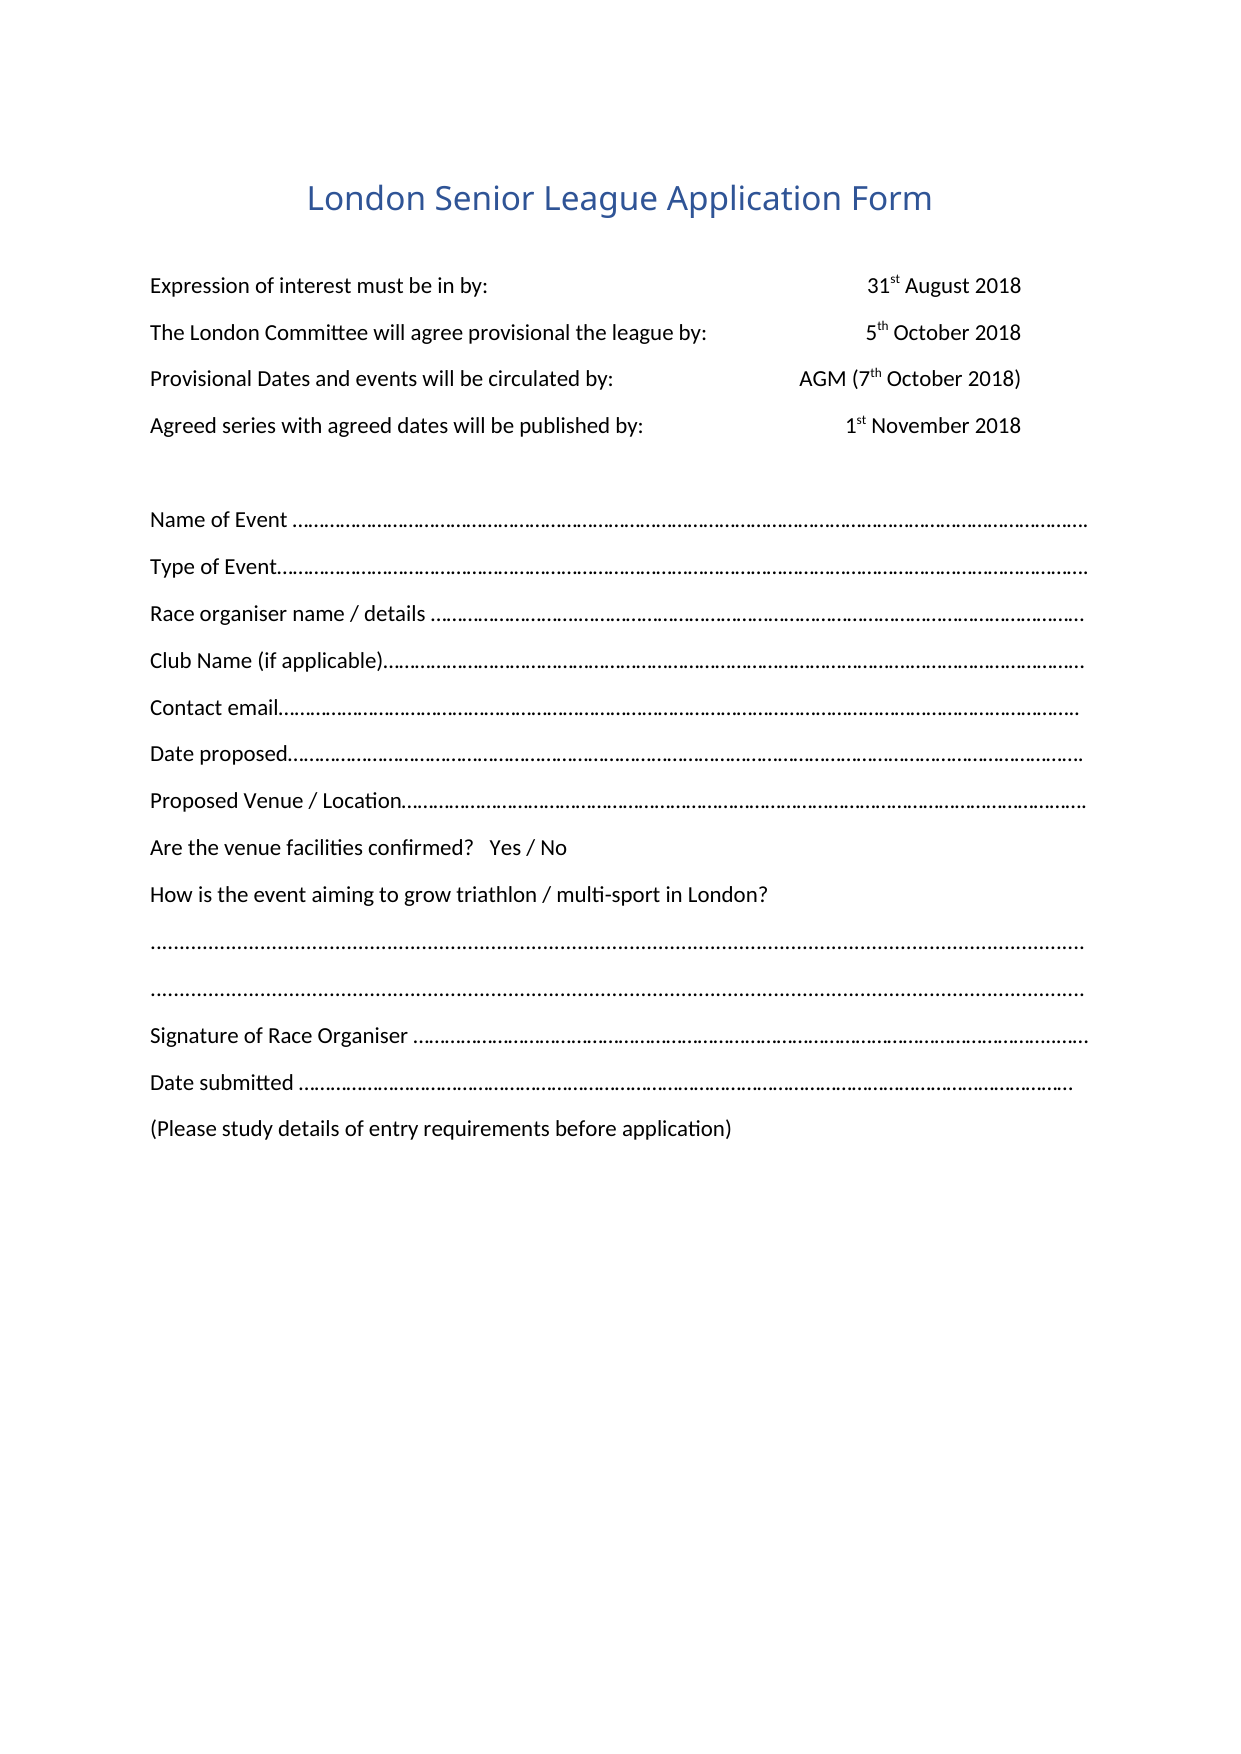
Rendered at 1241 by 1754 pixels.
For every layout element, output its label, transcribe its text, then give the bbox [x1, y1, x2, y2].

text Contact email…………………………………………………………………………………………………………………………………….. [150, 693, 1090, 721]
text Type of Event………………………………………………………………………………………………………………………………………. [150, 552, 1090, 580]
text Proposed Venue / Location…………………………………………………………………………………………………………………. [150, 786, 1090, 814]
text The London Committee will agree provisional the league by: 5th October 2018 [150, 318, 1090, 346]
text Agreed series with agreed dates will be published by: 1st November 2018 [150, 411, 1090, 439]
text Are the venue facilities confirmed? Yes / No [150, 833, 1090, 861]
text Signature of Race Organiser …………………………………………………………………………………………………………..…… [150, 1021, 1090, 1049]
text Date submitted ………………………………………………………………………………………………………………………………… [150, 1068, 1090, 1096]
text Race organiser name / details ……………………….…………………………………………………………………………………… [150, 599, 1090, 627]
text (Please study details of entry requirements before application) [150, 1114, 1090, 1143]
subtitle London Senior League Application Form [150, 175, 1090, 220]
text Club Name (if applicable)……………………………………………………………………………………….…………………………… [150, 646, 1090, 674]
text .................................................................................................................................................................. [150, 927, 1090, 955]
text Name of Event ……………………………………………………………………………………………………………………………………. [150, 505, 1090, 533]
text How is the event aiming to grow triathlon / multi-sport in London? [150, 880, 1090, 908]
text Date proposed……………………………………………………………………………………………………………………………………. [150, 739, 1090, 768]
text Expression of interest must be in by: 31st August 2018 [150, 271, 1090, 299]
text .................................................................................................................................................................. [150, 974, 1090, 1002]
text Provisional Dates and events will be circulated by: AGM (7th October 2018) [150, 364, 1090, 393]
